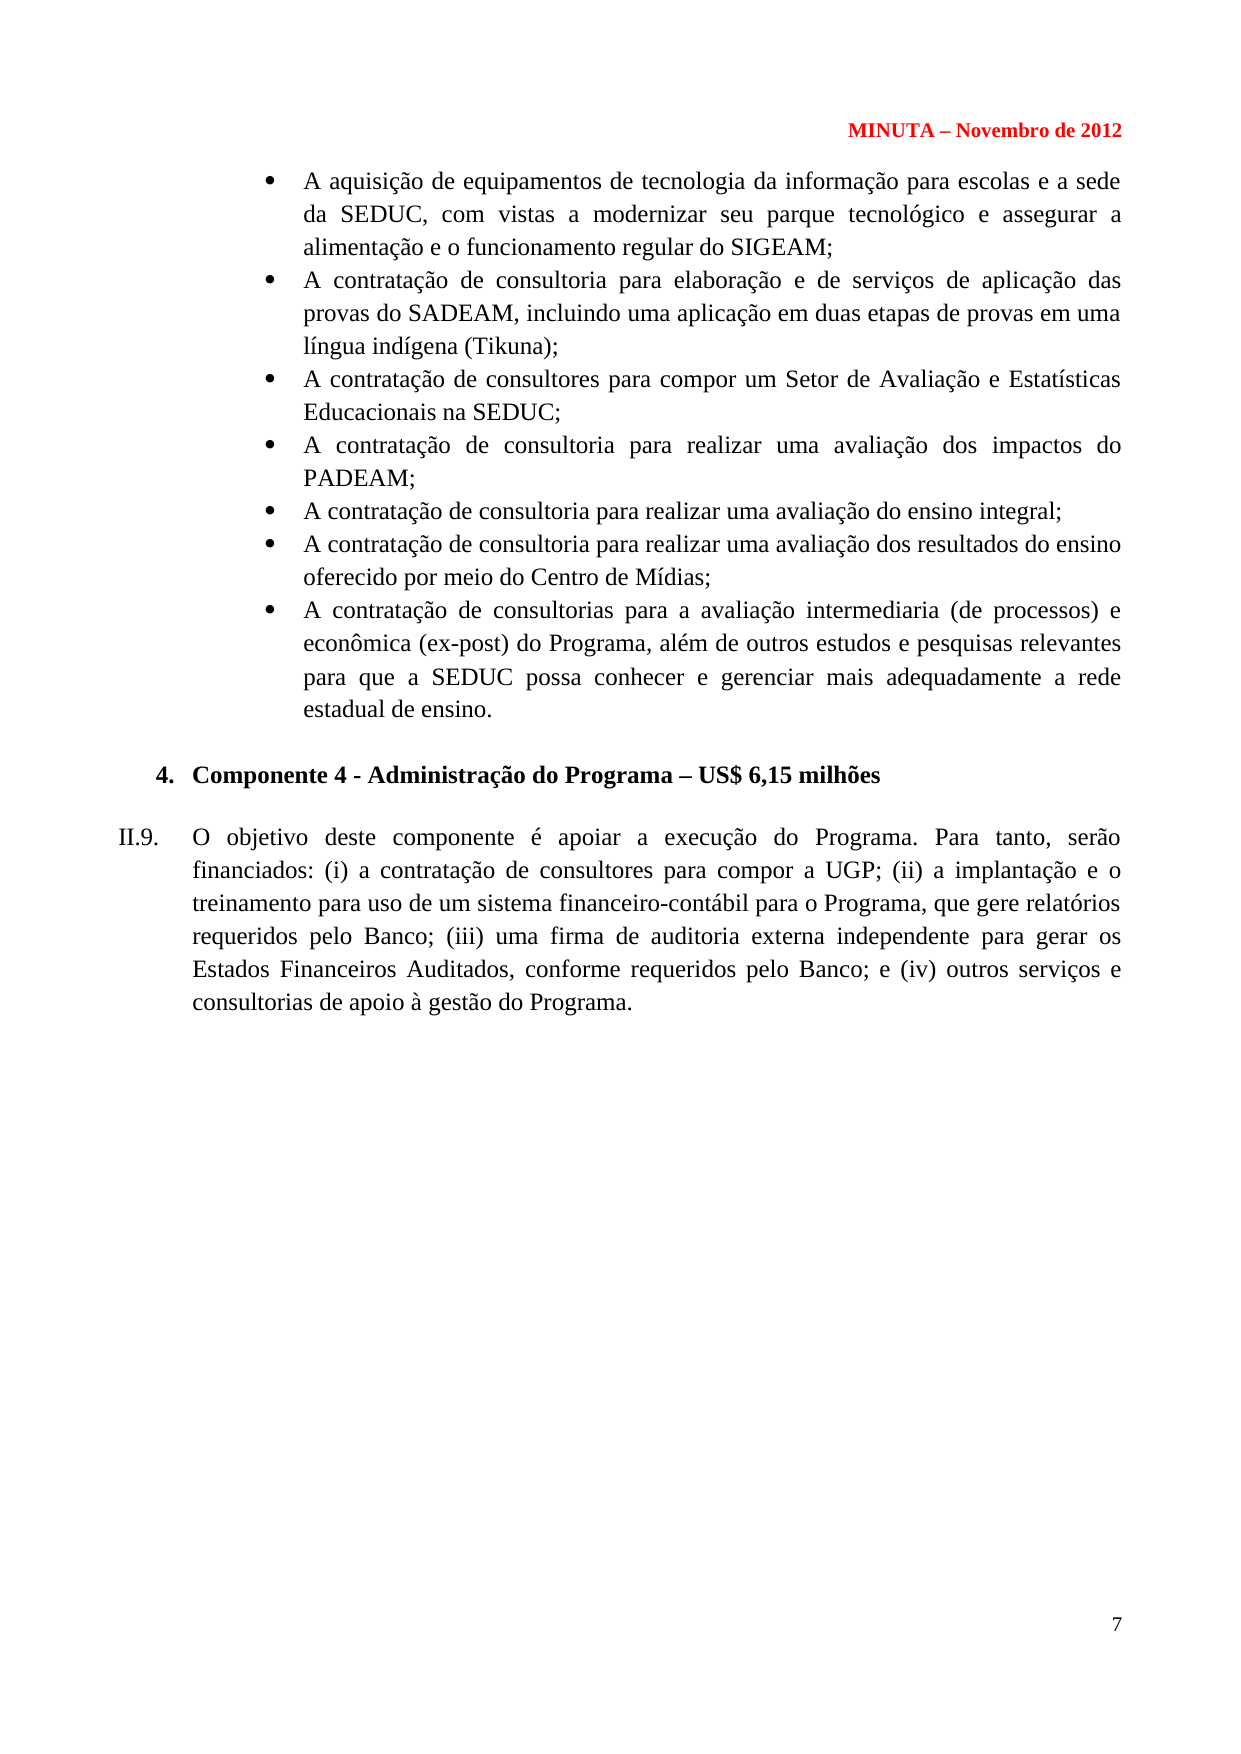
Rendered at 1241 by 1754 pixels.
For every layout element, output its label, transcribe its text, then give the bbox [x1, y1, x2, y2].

list O objetivo deste componente é apoiar a execução do Programa. Para tanto, serão financiados: (i) a contratação de consultores para compor a UGP; (ii) a implantação e o treinamento para uso de um sistema financeiro-contábil para o Programa, que gere relatórios requeridos pelo Banco; (iii) uma firma de auditoria externa independente para gerar os Estados Financeiros Auditados, conforme requeridos pelo Banco; e (iv) outros serviços e consultorias de apoio à gestão do Programa. [118, 822, 1122, 1016]
list A aquisição de equipamentos de tecnologia da informação para escolas e a sede da SEDUC, com vistas a modernizar seu parque tecnológico e assegurar a alimentação e o funcionamento regular do SIGEAM; [266, 166, 1122, 261]
list A contratação de consultoria para elaboração e de serviços de aplicação das provas do SADEAM, incluindo uma aplicação em duas etapas de provas em uma língua indígena (Tikuna); [266, 265, 1122, 360]
list A contratação de consultores para compor um Setor de Avaliação e Estatísticas Educacionais na SEDUC; [266, 364, 1122, 426]
list A contratação de consultoria para realizar uma avaliação dos impactos do PADEAM; [266, 430, 1122, 492]
list A contratação de consultoria para realizar uma avaliação dos resultados do ensino oferecido por meio do Centro de Mídias; [266, 529, 1122, 591]
list A contratação de consultoria para realizar uma avaliação do ensino integral; [266, 496, 1122, 525]
list A contratação de consultorias para a avaliação intermediaria (de processos) e econômica (ex-post) do Programa, além de outros estudos e pesquisas relevantes para que a SEDUC possa conhecer e gerenciar mais adequadamente a rede estadual de ensino. [266, 596, 1122, 723]
text 4. Componente 4 - Administração do Programa – US$ 6,15 milhões [156, 761, 1122, 789]
